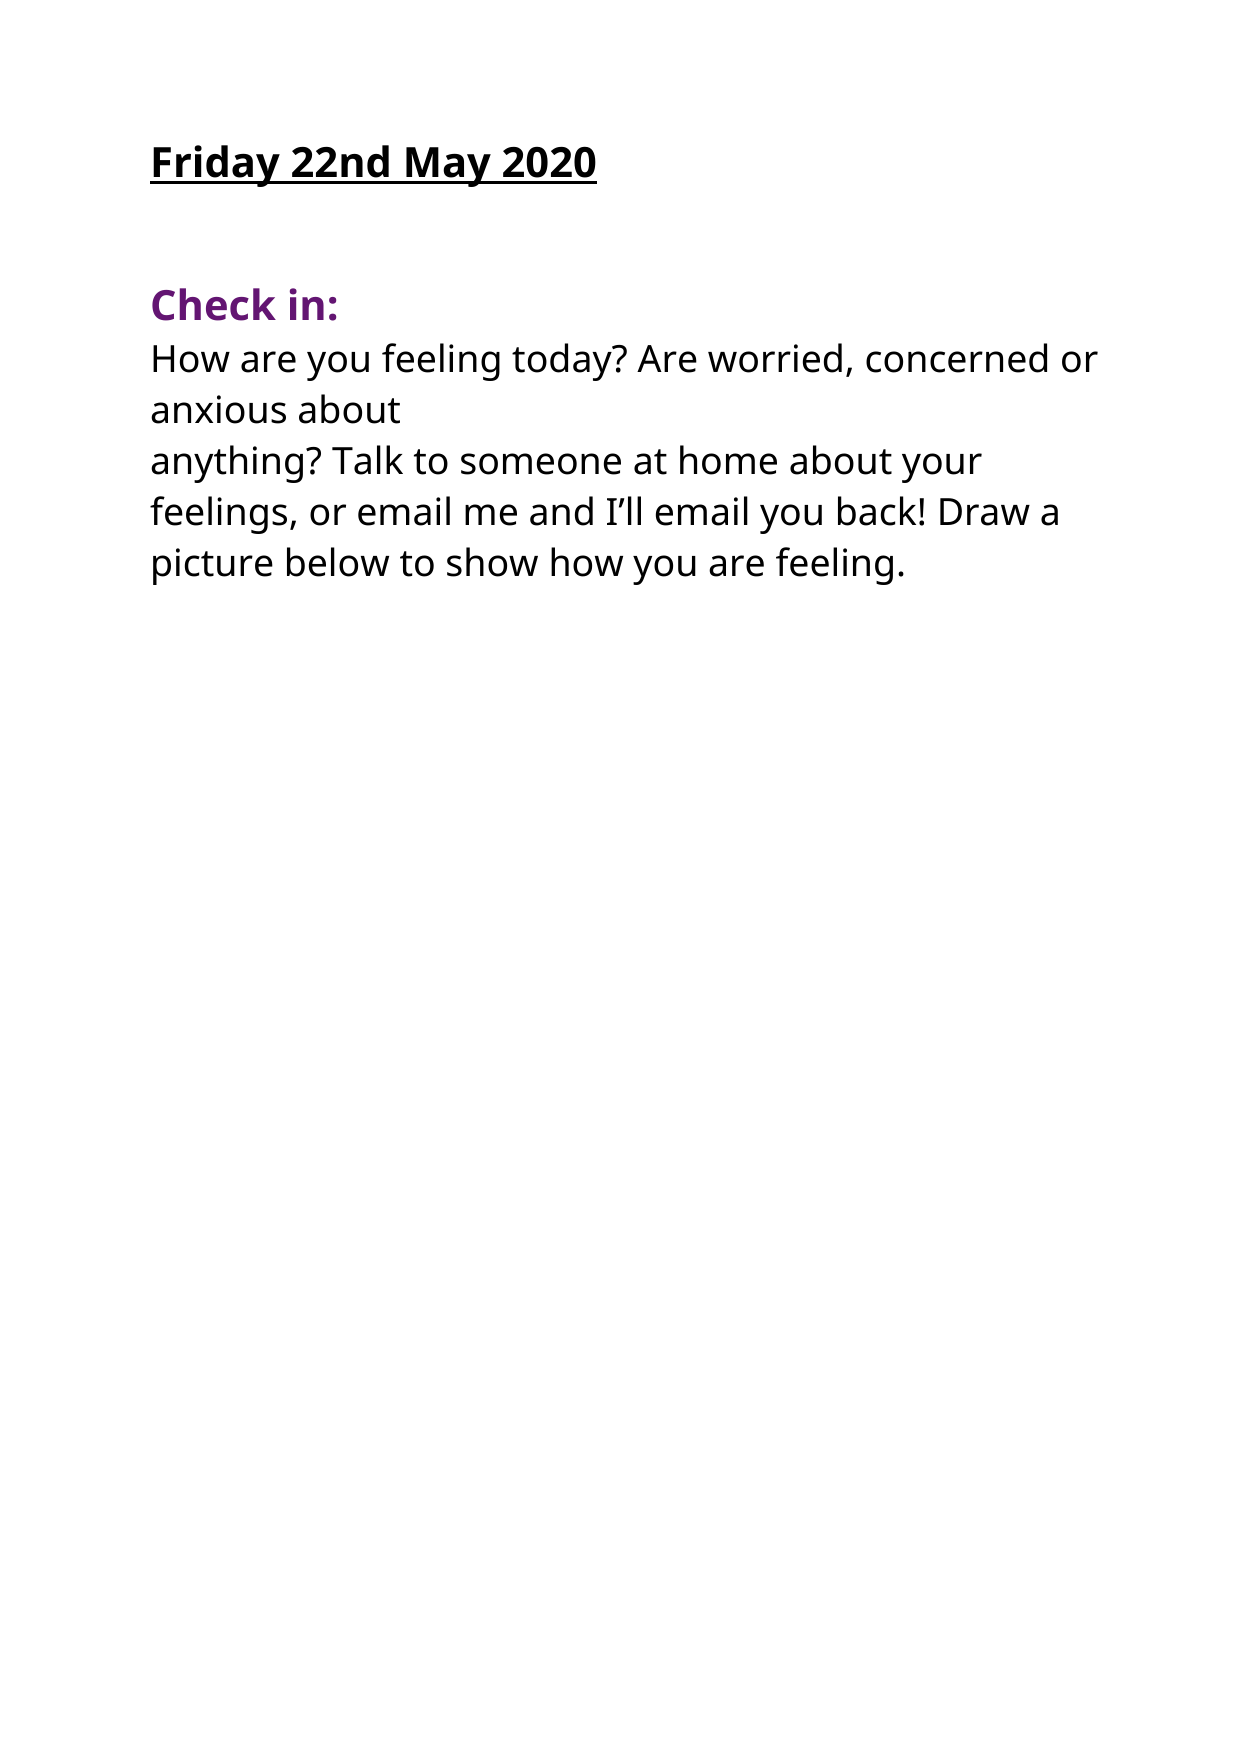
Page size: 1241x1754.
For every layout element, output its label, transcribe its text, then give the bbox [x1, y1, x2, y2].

text anything? Talk to someone at home about your feelings, or email me and I’ll email you back! Draw a picture below to show how you are feeling. [150, 434, 1137, 588]
text How are you feeling today? Are worried, concerned or anxious about [150, 332, 1137, 434]
text Check in: [150, 276, 1137, 332]
text Friday 22nd May 2020 [150, 133, 1137, 190]
